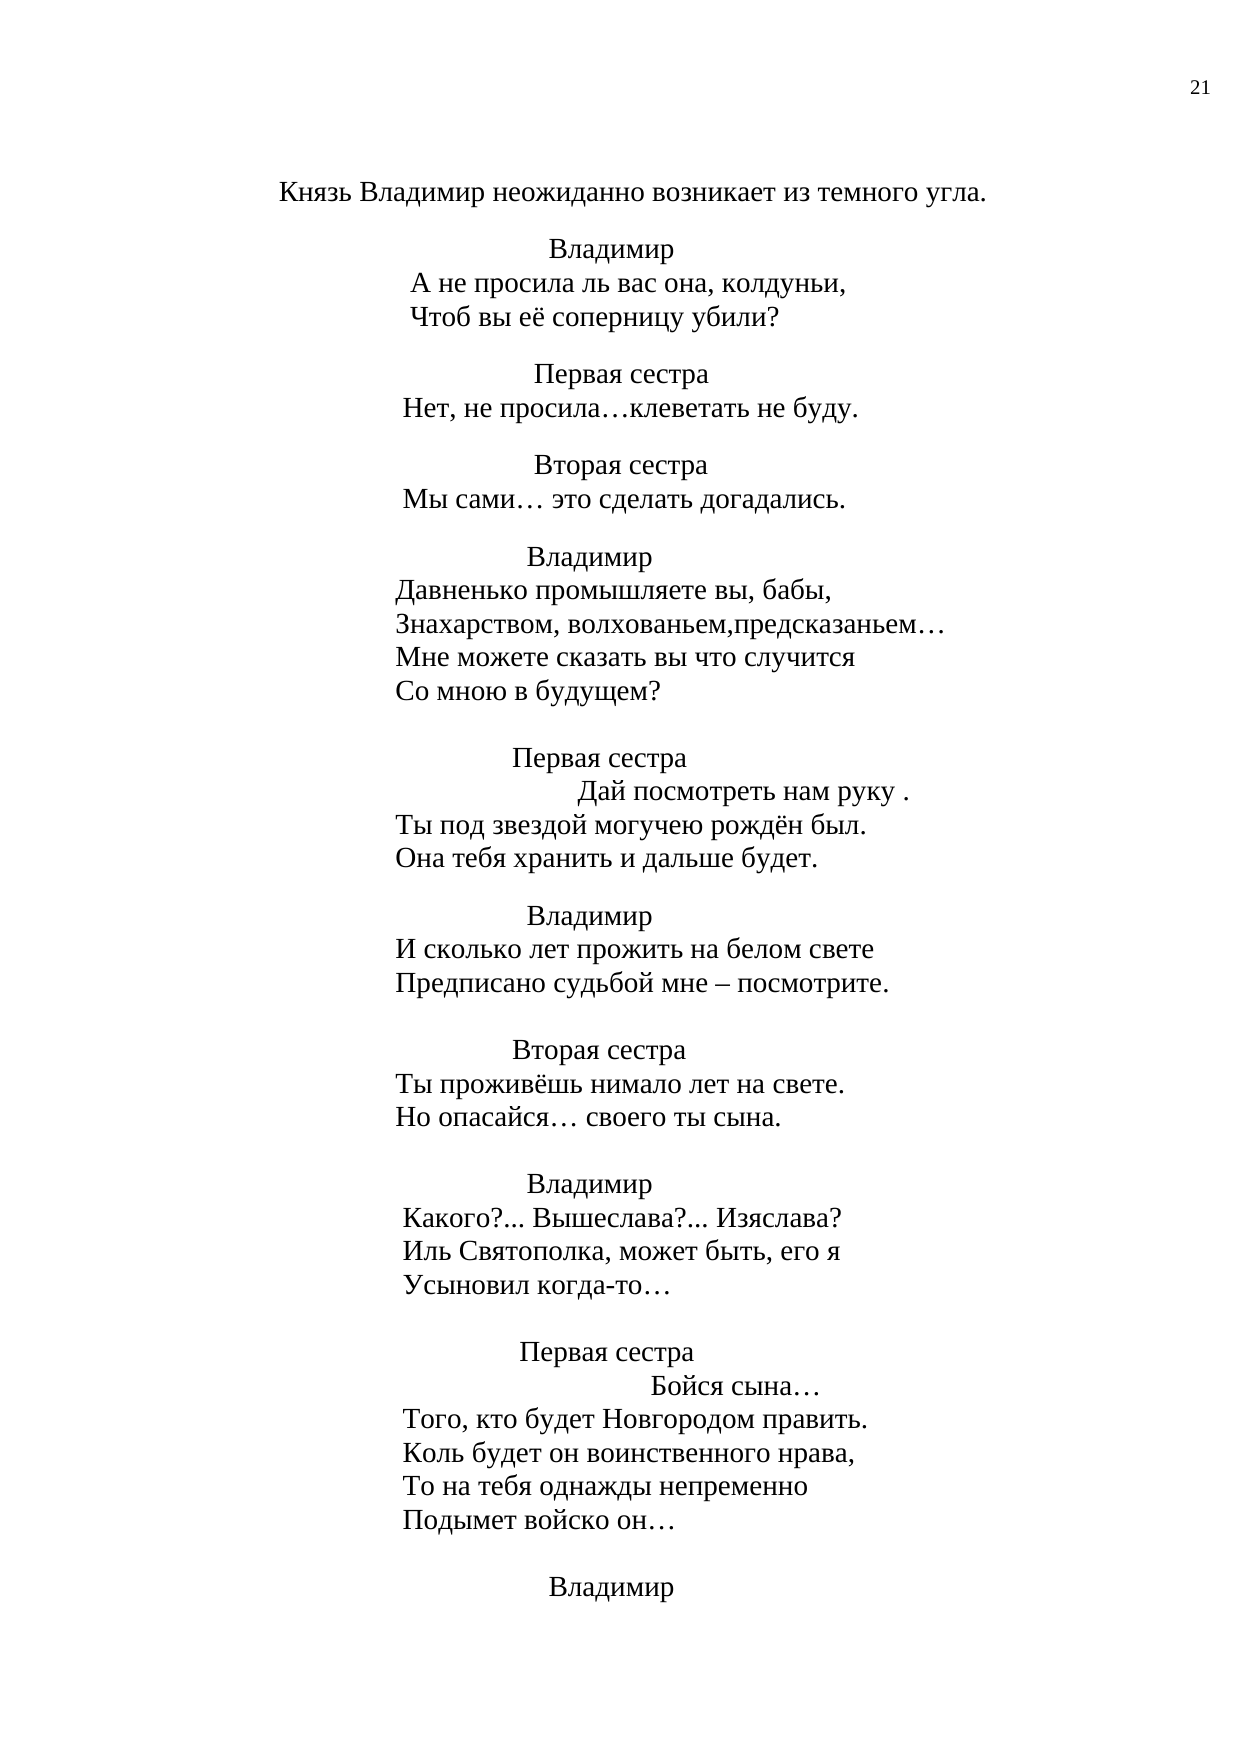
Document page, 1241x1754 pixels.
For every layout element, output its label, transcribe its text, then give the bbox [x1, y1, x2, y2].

text Но опасайся… своего ты сына. [118, 1099, 1211, 1133]
text То на тебя однажды непременно [118, 1468, 1211, 1502]
text Бойся сына… [118, 1368, 1211, 1401]
text Со мною в будущем? [118, 673, 1211, 706]
text И сколько лет прожить на белом свете [118, 932, 1211, 965]
text Давненько промышляете вы, бабы, [118, 572, 1211, 606]
text Владимир [118, 1166, 1211, 1200]
text Владимир [118, 1569, 1211, 1602]
text Владимир [118, 898, 1211, 932]
text Какого?... Вышеслава?... Изяслава? [118, 1200, 1211, 1233]
text Вторая сестра [118, 1032, 1211, 1066]
text Предписано судьбой мне – посмотрите. [118, 965, 1211, 999]
text Ты проживёшь нимало лет на свете. [118, 1066, 1211, 1099]
text Первая сестра [118, 1334, 1211, 1368]
text Князь Владимир неожиданно возникает из темного угла. [118, 174, 1211, 208]
text Иль Святополка, может быть, его я [118, 1233, 1211, 1267]
text Чтоб вы её соперницу убили? [118, 299, 1211, 332]
text Первая сестра [118, 740, 1211, 773]
text Ты под звездой могучею рождён был. [118, 807, 1211, 841]
text Мы сами… это сделать догадались. [118, 481, 1211, 514]
text Она тебя хранить и дальше будет. [118, 841, 1211, 874]
text Нет, не просила…клеветать не буду. [118, 390, 1211, 423]
text Владимир [118, 232, 1211, 265]
text Подымет войско он… [118, 1502, 1211, 1535]
text Того, кто будет Новгородом править. [118, 1401, 1211, 1435]
text Первая сестра [118, 356, 1211, 390]
text Вторая сестра [118, 447, 1211, 481]
text Усыновил когда-то… [118, 1267, 1211, 1301]
text Мне можете сказать вы что случится [118, 639, 1211, 673]
text Дай посмотреть нам руку . [118, 773, 1211, 807]
text Коль будет он воинственного нрава, [118, 1435, 1211, 1468]
text Знахарством, волхованьем,предсказаньем… [118, 606, 1211, 639]
text Владимир [118, 539, 1211, 572]
text А не просила ль вас она, колдуньи, [118, 265, 1211, 299]
